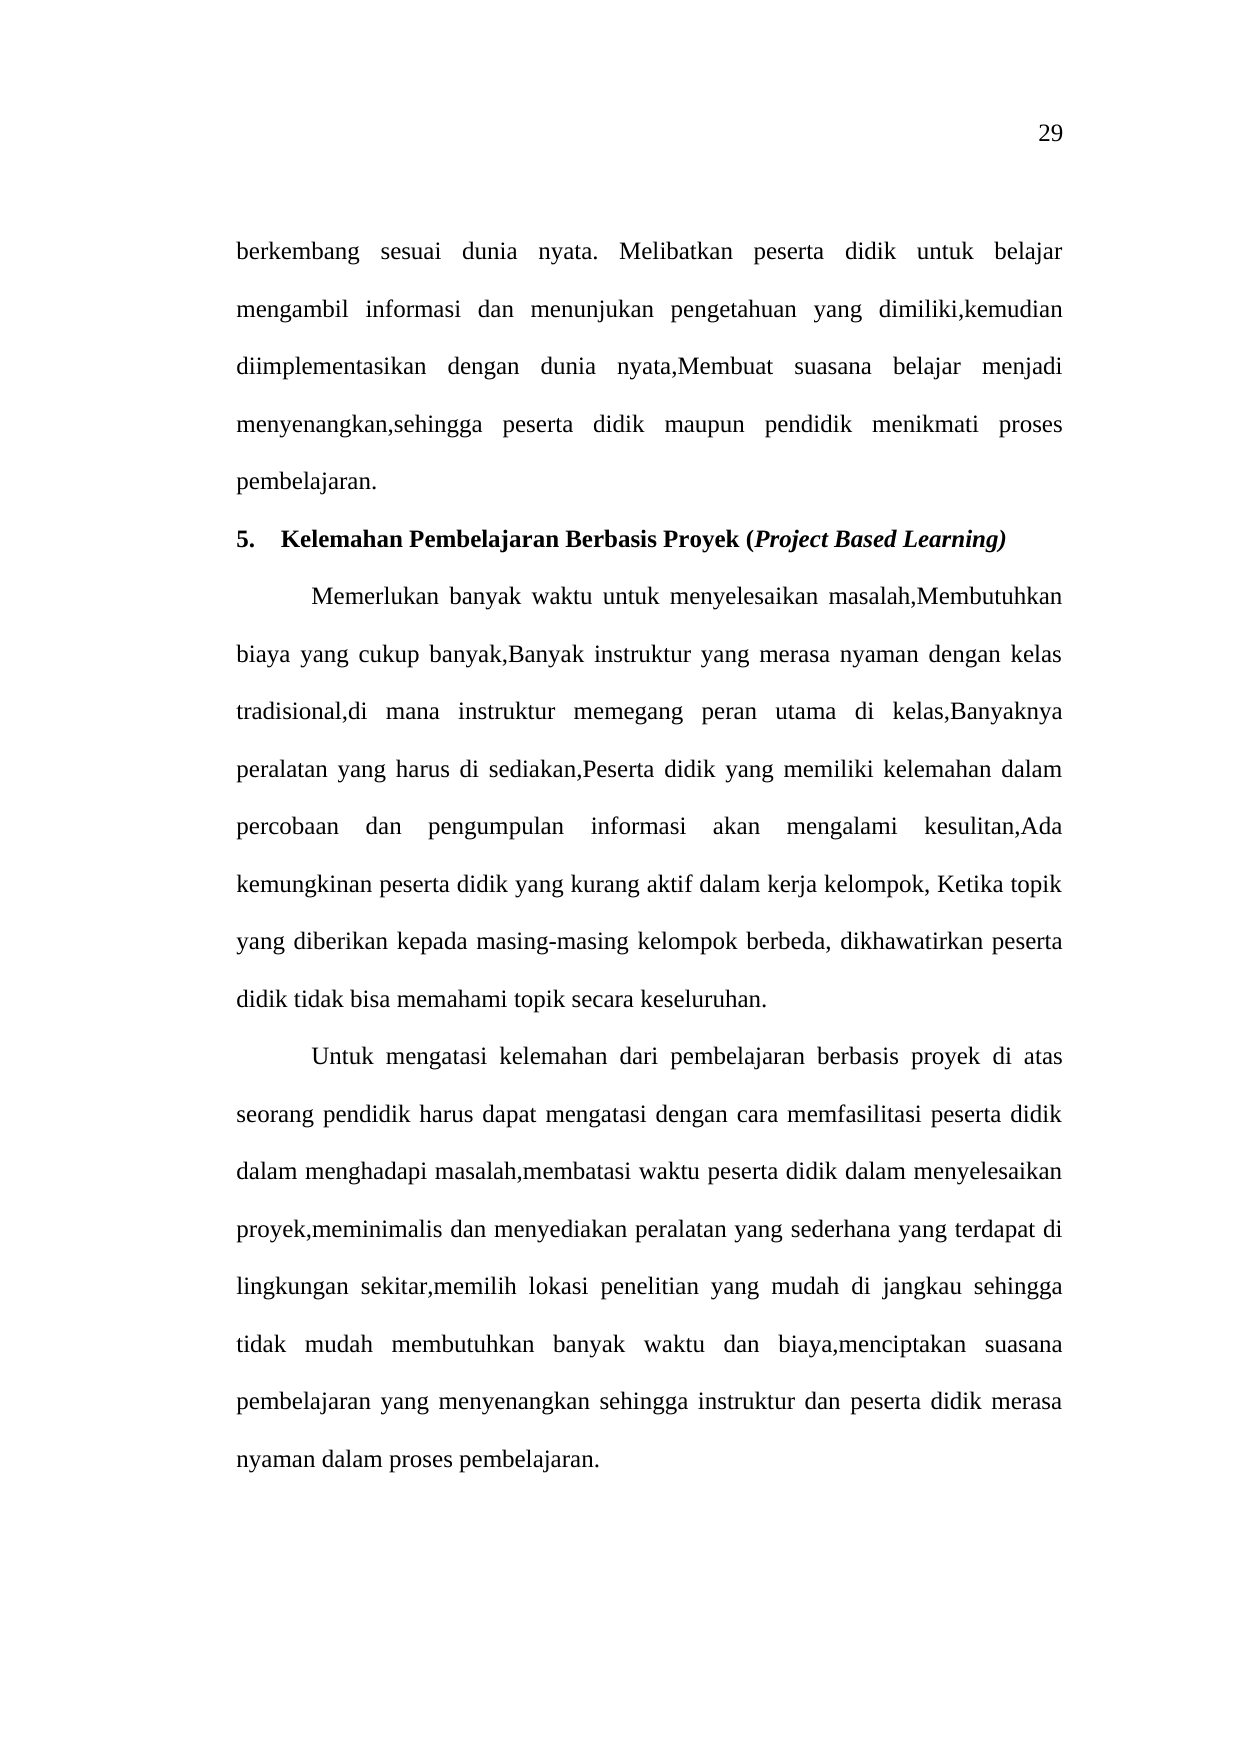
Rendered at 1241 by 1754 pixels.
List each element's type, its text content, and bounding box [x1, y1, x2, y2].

list Kelemahan Pembelajaran Berbasis Proyek (Project Based Learning) [236, 524, 1063, 552]
text Memerlukan banyak waktu untuk menyelesaikan masalah,Membutuhkan biaya yang cukup banyak,Banyak instruktur yang merasa nyaman dengan kelas tradisional,di mana instruktur memegang peran utama di kelas,Banyaknya peralatan yang harus di sediakan,Peserta didik yang memiliki kelemahan dalam percobaan dan pengumpulan informasi akan mengalami kesulitan,Ada kemungkinan peserta didik yang kurang aktif dalam kerja kelompok, Ketika topik yang diberikan kepada masing-masing kelompok berbeda, dikhawatirkan peserta didik tidak bisa memahami topik secara keseluruhan. [236, 581, 1063, 1012]
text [236, 236, 1063, 495]
text Untuk mengatasi kelemahan dari pembelajaran berbasis proyek di atas seorang pendidik harus dapat mengatasi dengan cara memfasilitasi peserta didik dalam menghadapi masalah,membatasi waktu peserta didik dalam menyelesaikan proyek,meminimalis dan menyediakan peralatan yang sederhana yang terdapat di lingkungan sekitar,memilih lokasi penelitian yang mudah di jangkau sehingga tidak mudah membutuhkan banyak waktu dan biaya,menciptakan suasana pembelajaran yang menyenangkan sehingga instruktur dan peserta didik merasa nyaman dalam proses pembelajaran. [236, 1041, 1063, 1472]
